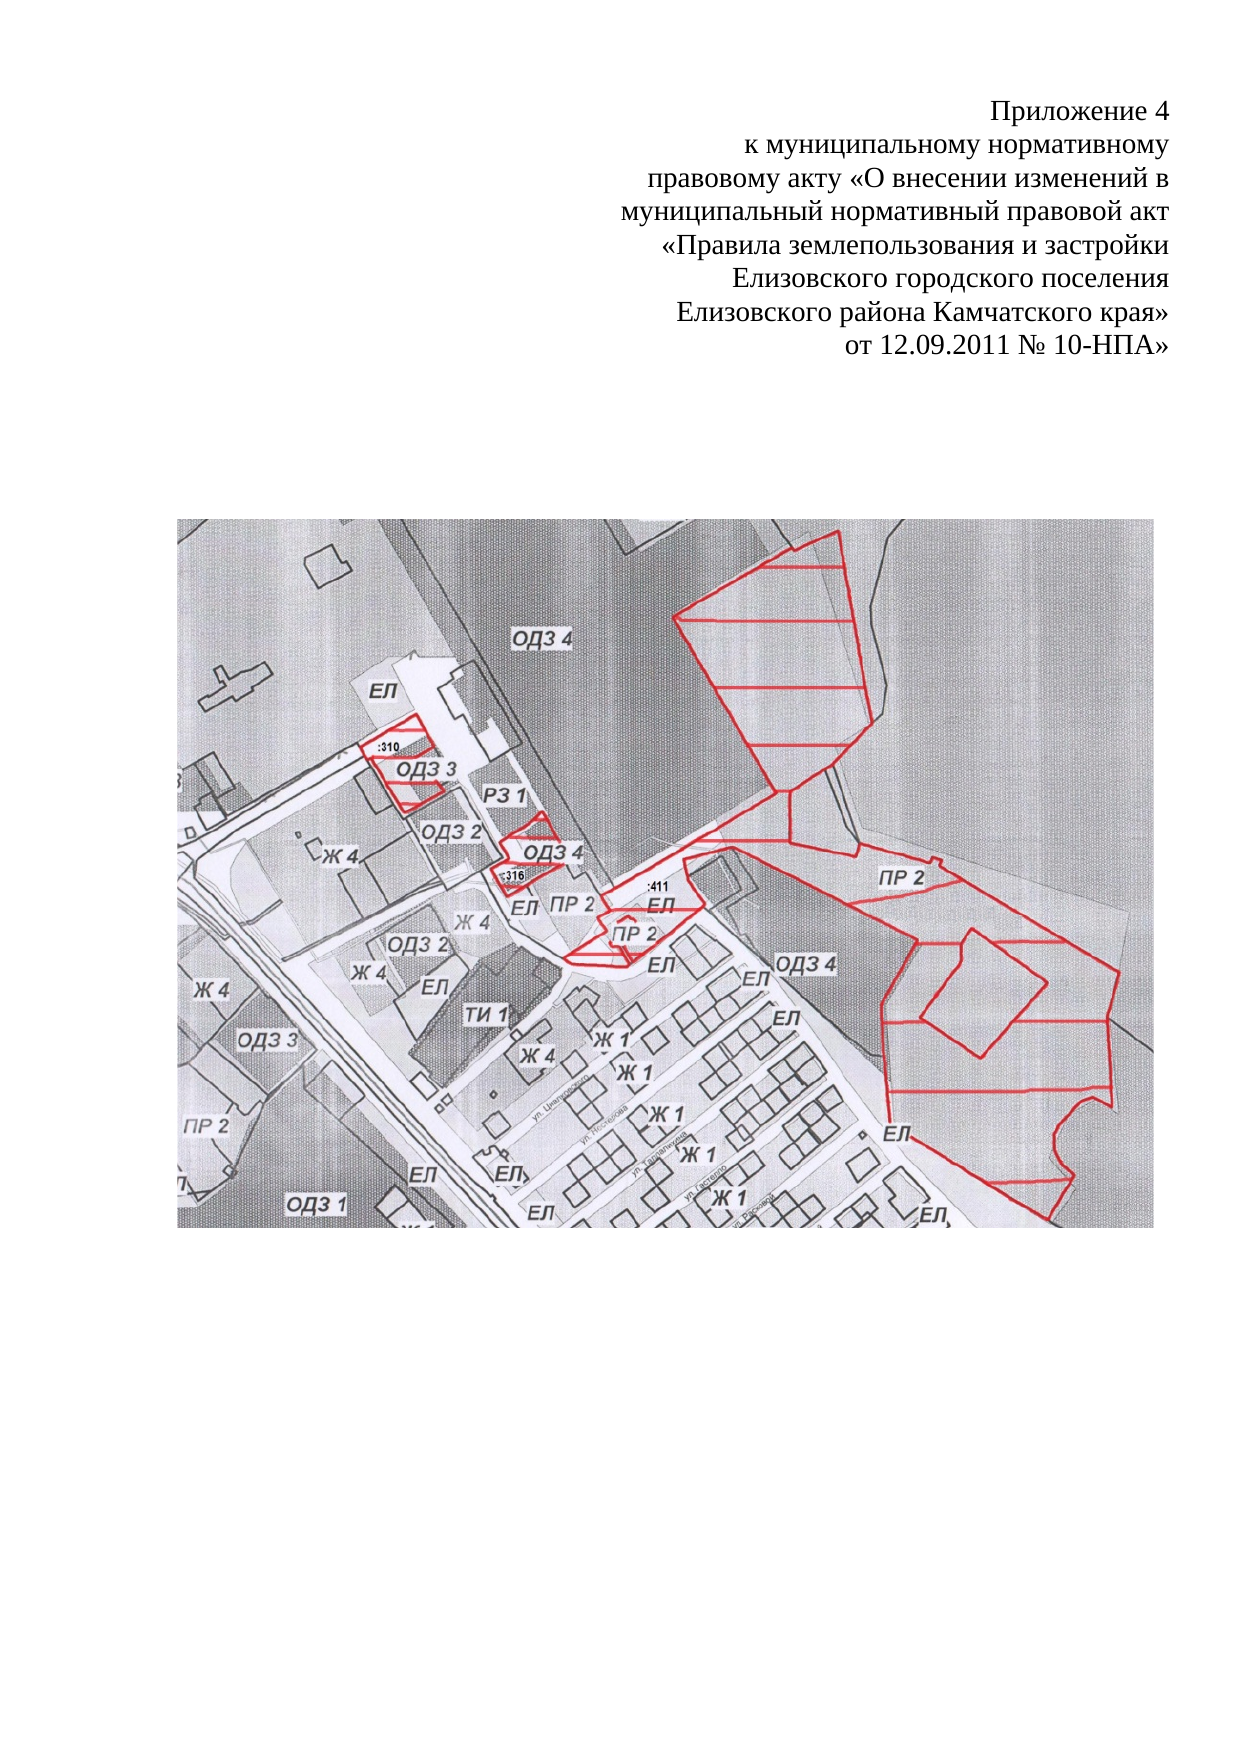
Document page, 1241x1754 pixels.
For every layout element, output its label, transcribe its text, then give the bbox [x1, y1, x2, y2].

picture [177, 519, 1154, 1228]
text от 12.09.2011 № 10-НПА» [177, 327, 1169, 361]
text к муниципальному нормативному [177, 126, 1169, 160]
text Елизовского района Камчатского края» [177, 294, 1169, 327]
text Приложение 4 [177, 93, 1169, 126]
text правовому акту «О внесении изменений в [177, 160, 1169, 193]
text «Правила землепользования и застройки [177, 227, 1169, 260]
text Елизовского городского поселения [177, 260, 1169, 294]
text муниципальный нормативный правовой акт [177, 193, 1169, 227]
